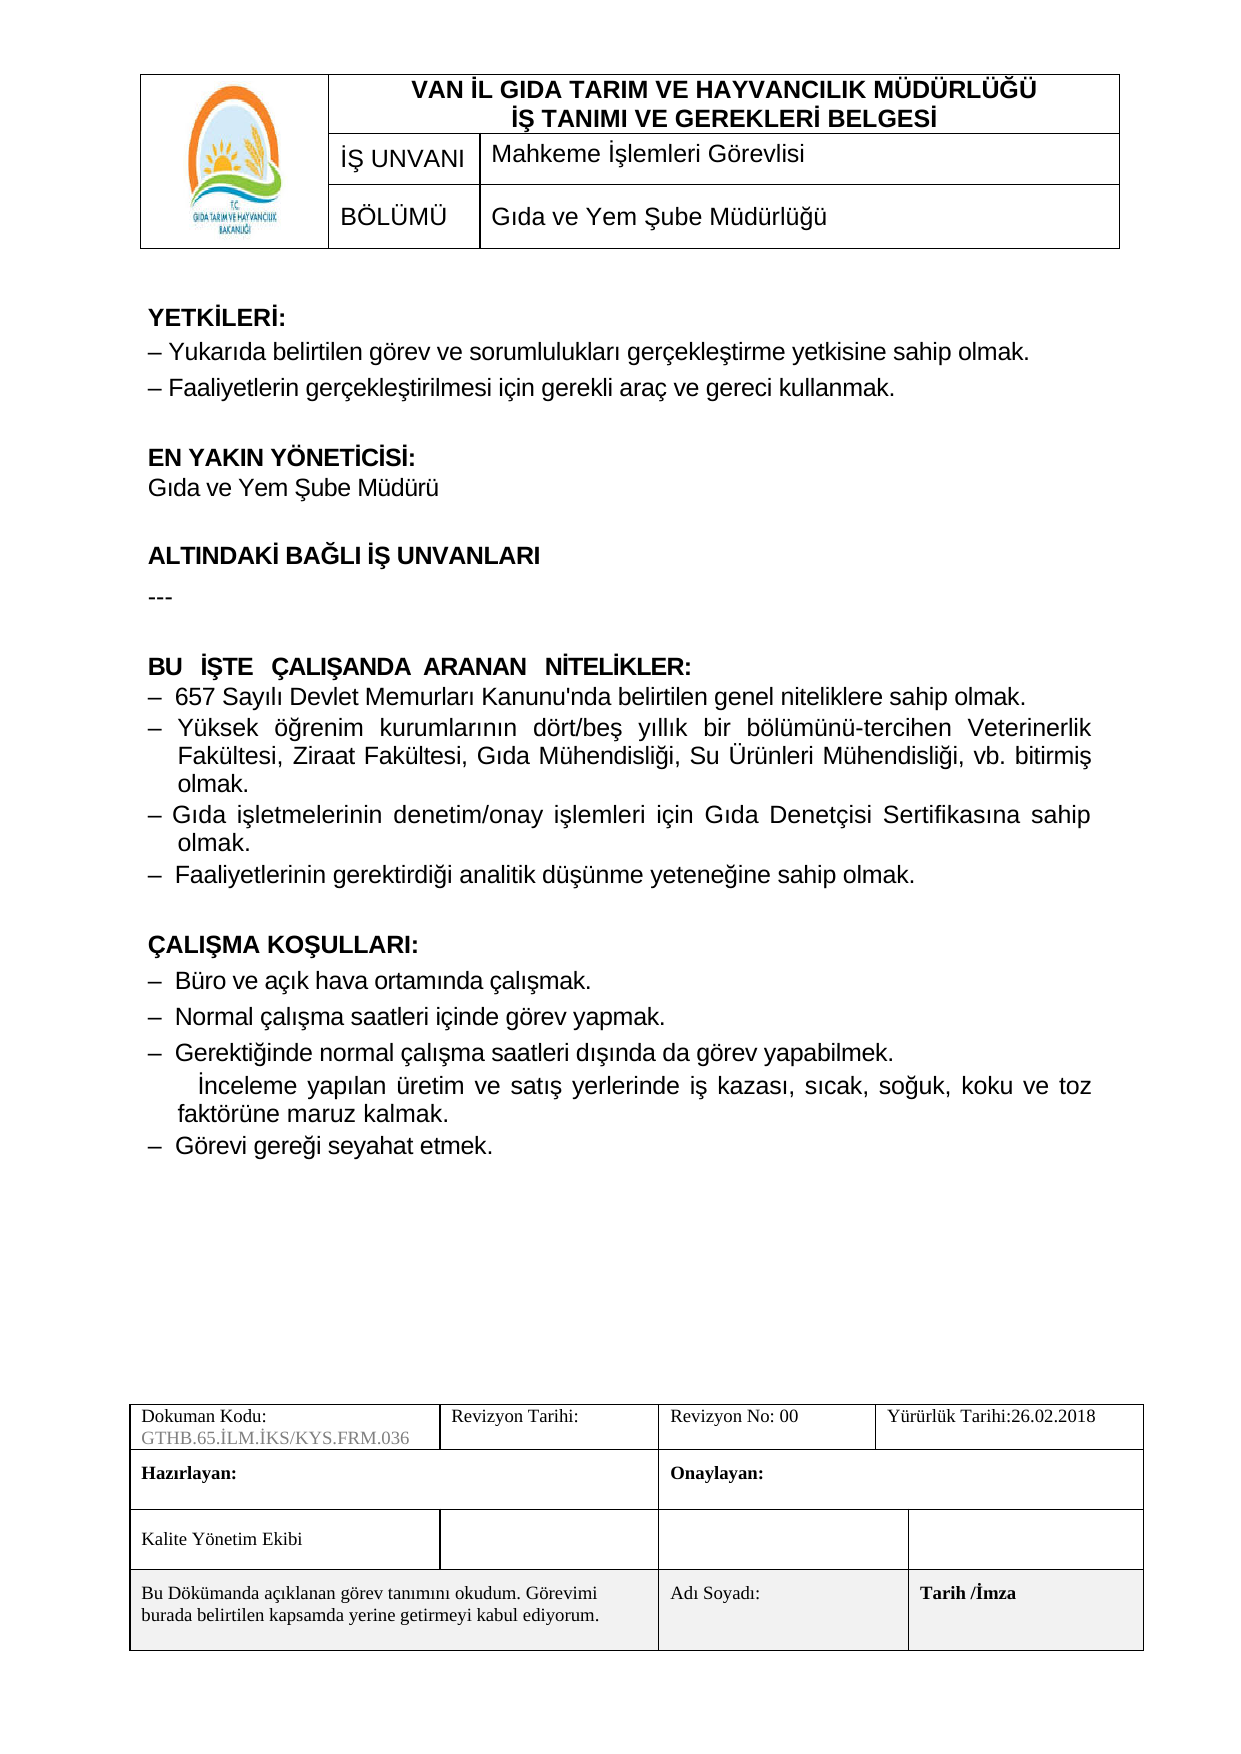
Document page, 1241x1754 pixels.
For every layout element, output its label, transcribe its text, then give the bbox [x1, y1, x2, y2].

text YETKİLERİ: [148, 303, 1092, 331]
text İnceleme yapılan üretim ve satış yerlerinde iş kazası, sıcak, soğuk, koku ve toz faktörüne maruz kalmak. [148, 1072, 1092, 1128]
text – Faaliyetlerin gerçekleştirilmesi için gerekli araç ve gereci kullanmak. [148, 367, 1092, 403]
text – Normal çalışma saatleri içinde görev yapmak. [148, 997, 1092, 1033]
text – Faaliyetlerinin gerektirdiği analitik düşünme yeteneğine sahip olmak. [148, 860, 1092, 889]
text – Görevi gereği seyahat etmek. [148, 1131, 1092, 1159]
text – Yüksek öğrenim kurumlarının dört/beş yıllık bir bölümünü-tercihen Veterinerlik Fakültesi, Ziraat Fakültesi, Gıda Mühendisliği, Su Ürünleri Mühendisliği, vb. bitirmiş olmak. [148, 714, 1092, 798]
text ÇALIŞMA KOŞULLARI: [148, 924, 1092, 961]
text ALTINDAKİ BAĞLI İŞ UNVANLARI [148, 541, 1092, 570]
text – Büro ve açık hava ortamında çalışmak. [148, 961, 1092, 997]
text – Gerektiğinde normal çalışma saatleri dışında da görev yapabilmek. [148, 1033, 1092, 1069]
text EN YAKIN YÖNETİCİSİ: [148, 442, 1092, 471]
text – Gıda işletmelerinin denetim/onay işlemleri için Gıda Denetçisi Sertifikasına sahip olmak. [148, 801, 1092, 857]
text – 657 Sayılı Devlet Memurları Kanunu'nda belirtilen genel niteliklere sahip olmak. [148, 682, 1092, 711]
picture [152, 81, 317, 242]
text BU İŞTE ÇALIŞANDA ARANAN NİTELİKLER: [148, 652, 1092, 681]
text --- [148, 582, 1092, 611]
text Gıda ve Yem Şube Müdürü [148, 473, 1092, 502]
text – Yukarıda belirtilen görev ve sorumlulukları gerçekleştirme yetkisine sahip olmak. [148, 331, 1092, 367]
